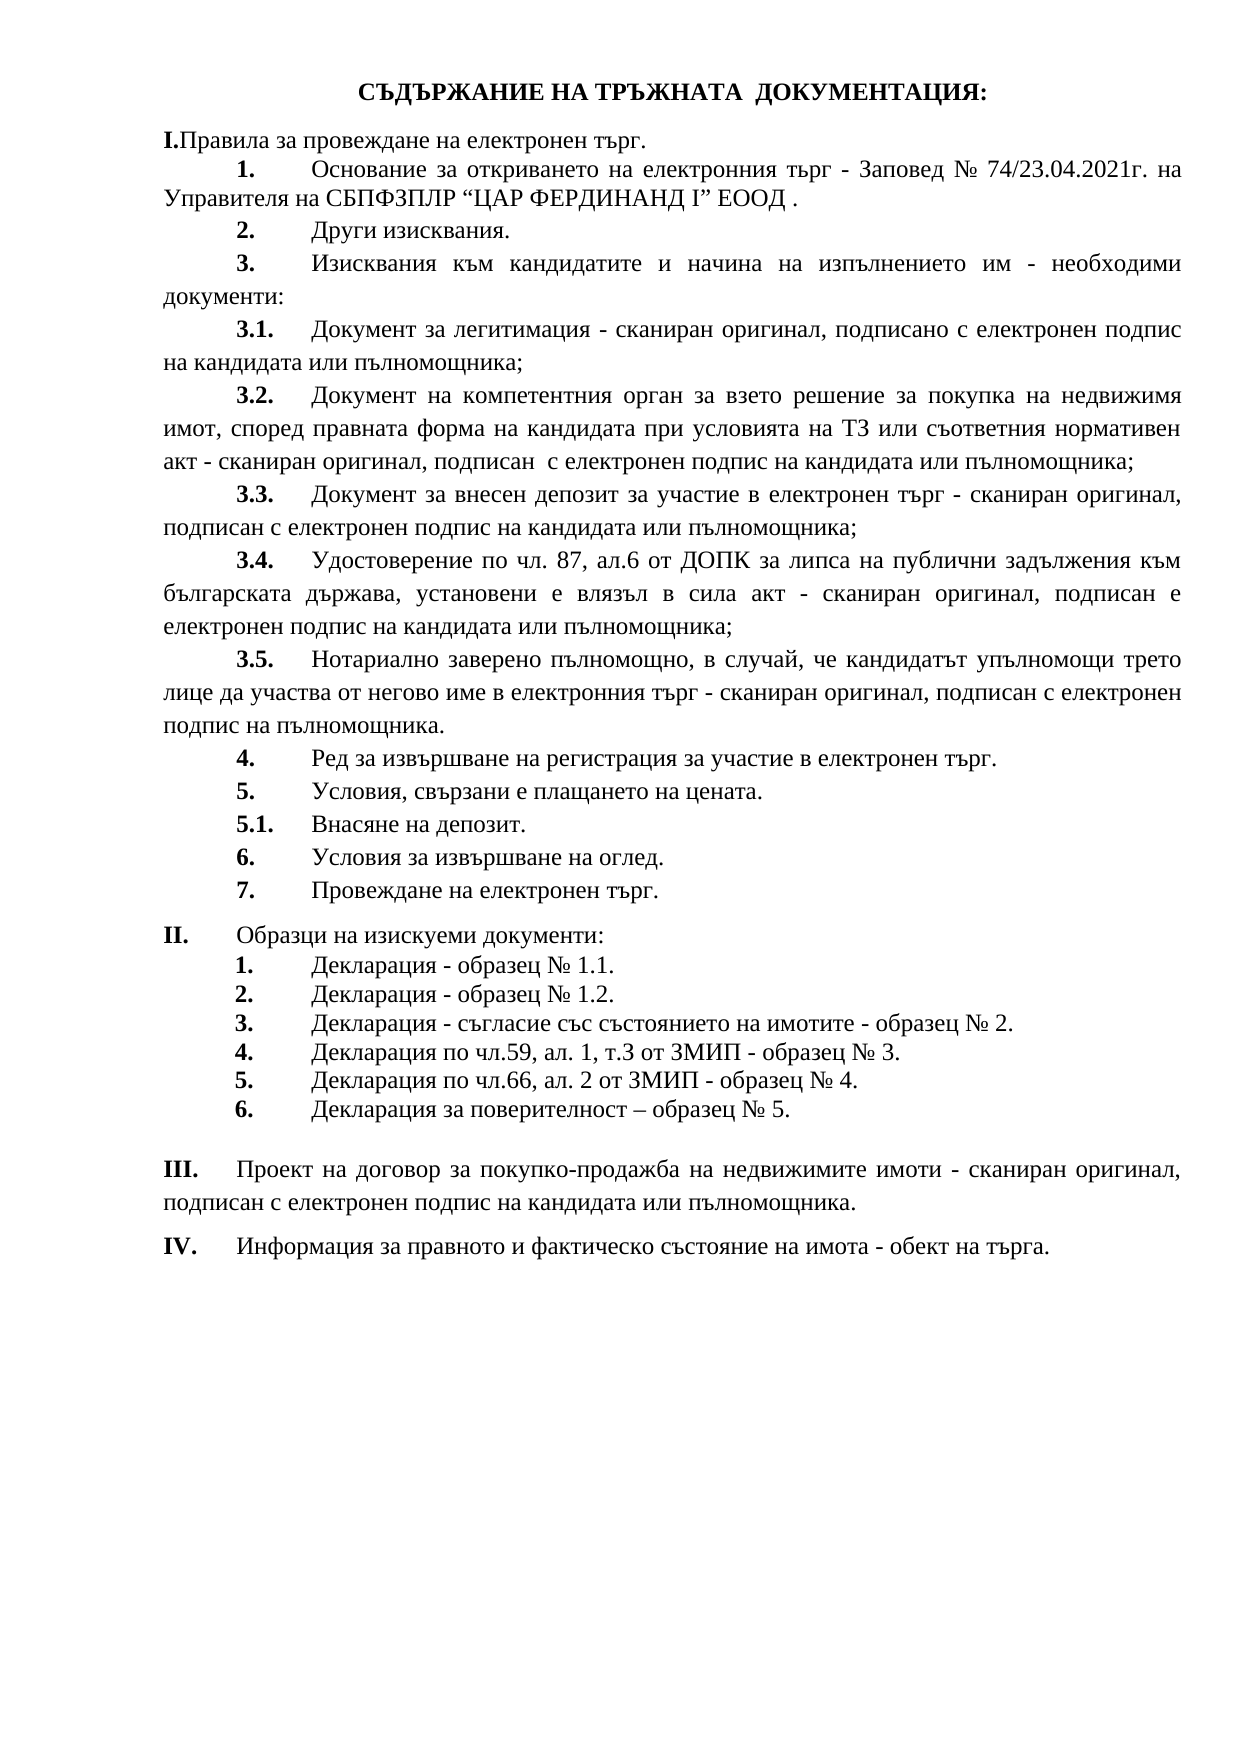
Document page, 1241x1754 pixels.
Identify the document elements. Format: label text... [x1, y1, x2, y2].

list Удостоверение по чл. 87, ал.6 от ДОПК за липса на публични задължения към българската държава, установени е влязъл в сила акт - сканиран оригинал, подписан е електронен подпис на кандидата или пълномощника; [163, 542, 1182, 641]
list Нотариално заверено пълномощно, в случай, че кандидатът упълномощи трето лице да участва от негово име в електронния търг - сканиран оригинал, подписан с електронен подпис на пълномощника. [163, 641, 1182, 740]
list Образци на изискуеми документи: [163, 918, 1184, 951]
list Документ за внесен депозит за участие в електронен търг - сканиран оригинал, подписан с електронен подпис на кандидата или пълномощника; [163, 476, 1182, 542]
list Условия за извършване на оглед. [163, 839, 1184, 872]
list Документ за легитимация - сканиран оригинал, подписано с електронен подпис на кандидата или пълномощника; [163, 311, 1182, 377]
list Ред за извършване на регистрация за участие в електронен търг. [163, 740, 1184, 773]
list Декларация - съгласие със състоянието на имотите - образец № 2. [161, 1008, 1184, 1037]
list Декларация - образец № 1.2. [161, 979, 1184, 1008]
list Правила за провеждане на електронен търг. [163, 126, 1184, 154]
list Провеждане на електронен търг. [163, 872, 1184, 905]
list Декларация по чл.66, ал. 2 от ЗМИП - образец № 4. [161, 1066, 1184, 1094]
list Декларация за поверителност – образец № 5. [161, 1094, 1184, 1123]
list Документ на компетентния орган за взето решение за покупка на недвижимя имот, според правната форма на кандидата при условията на ТЗ или съответния нормативен акт - сканиран оригинал, подписан с електронен подпис на кандидата или пълномощника; [163, 377, 1182, 476]
list Условия, свързани е плащането на цената. [163, 773, 1184, 806]
list Информация за правното и фактическо състояние на имота - обект на търга. [276, 1237, 538, 1259]
list Други изисквания. [163, 212, 1184, 245]
list Внасяне на депозит. [163, 806, 1184, 839]
list Декларация по чл.59, ал. 1, т.З от ЗМИП - образец № 3. [161, 1037, 1184, 1066]
text СЪДЪРЖАНИЕ НА ТРЪЖНАТА ДОКУМЕНТАЦИЯ: [915, 83, 1184, 105]
list Информация за правното и фактическо състояние на имота - обект на търга. [540, 1237, 1184, 1259]
text СЪДЪРЖАНИЕ НА ТРЪЖНАТА ДОКУМЕНТАЦИЯ: [161, 83, 939, 105]
list Основание за откриването на електронния тьрг - Заповед № 74/23.04.2021г. на Управителя на СБПФЗПЛР “ЦАР ФЕРДИНАНД I” EООД . [163, 154, 1182, 212]
list Изисквания към кандидатите и начина на изпълнението им - необходими документи: [163, 245, 1182, 311]
list Декларация - образец № 1.1. [161, 951, 1184, 979]
list Проект на договор за покупко-продажба на недвижимите имоти - сканиран оригинал, подписан с електронен подпис на кандидата или пълномощника. [163, 1152, 1182, 1216]
